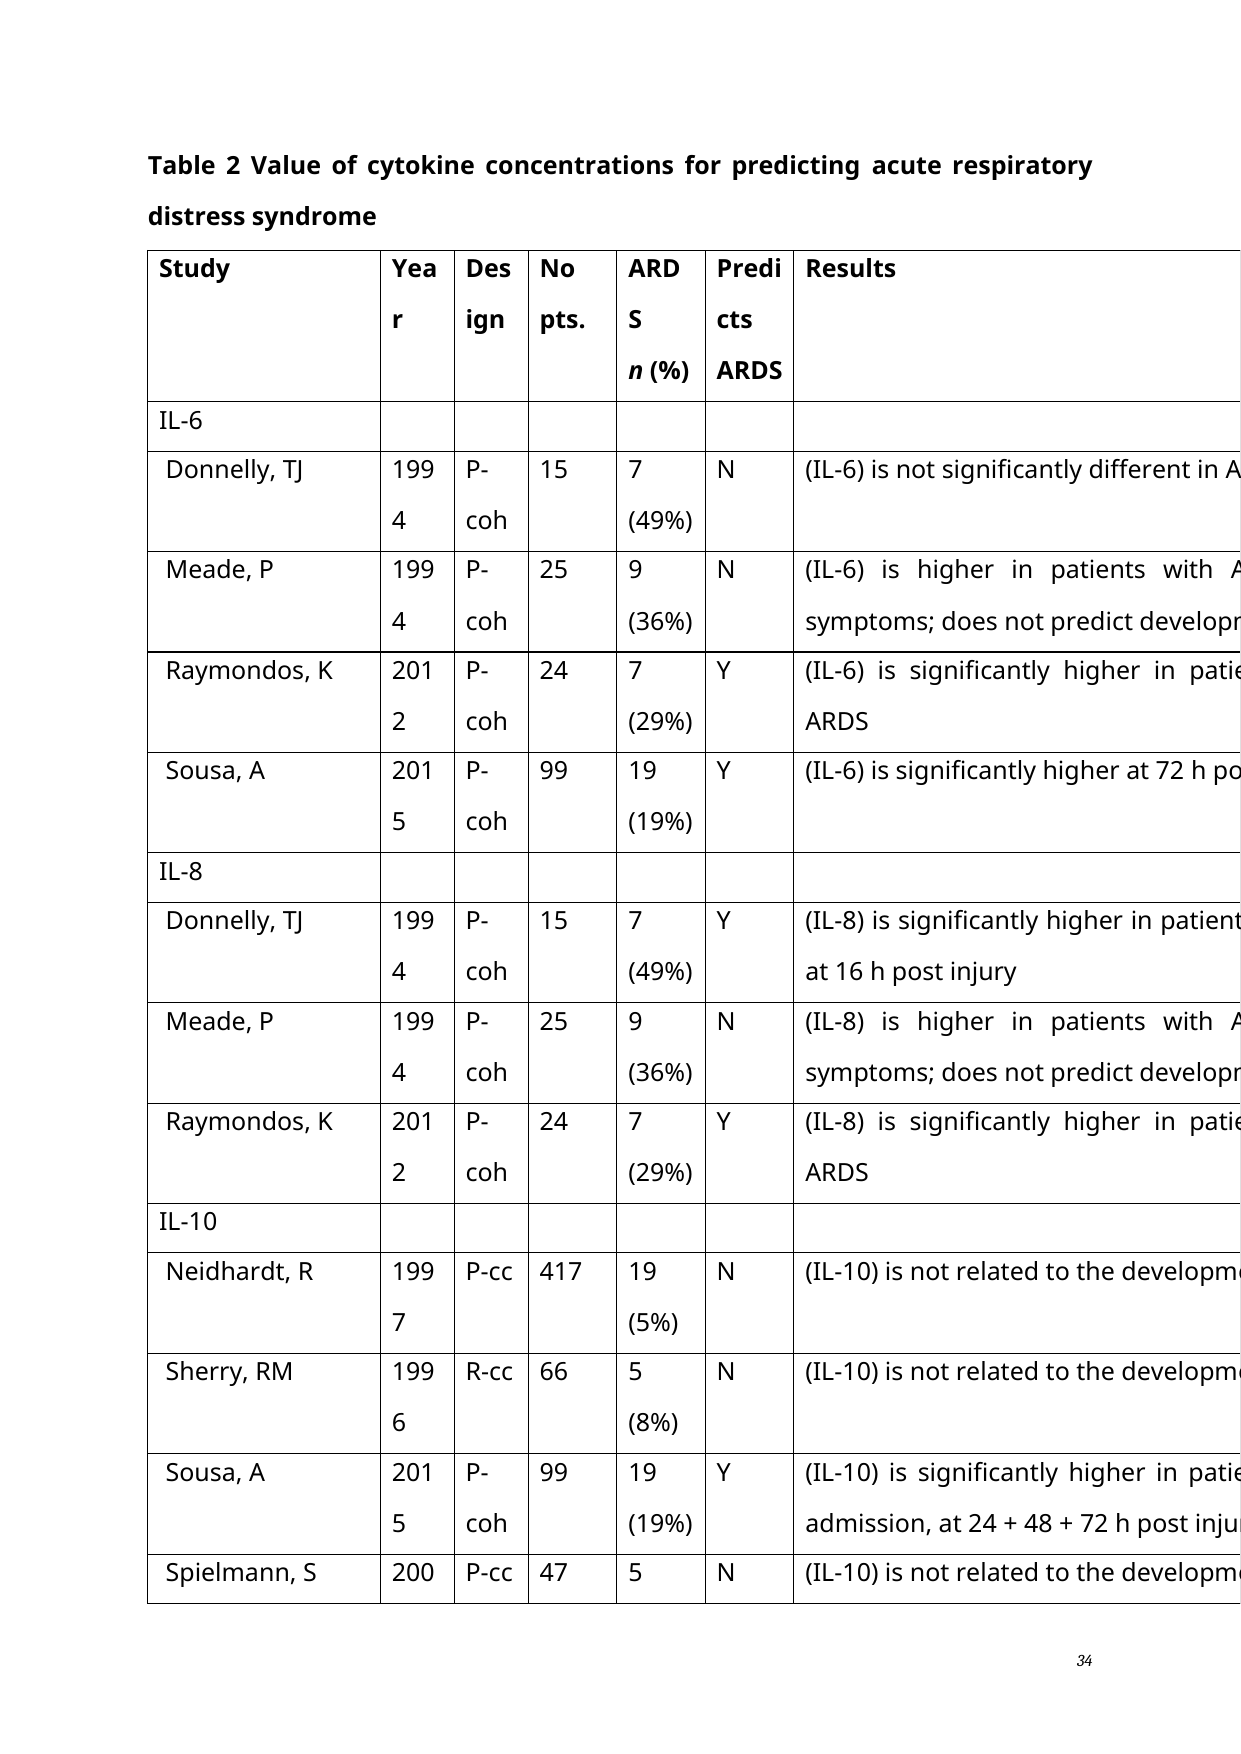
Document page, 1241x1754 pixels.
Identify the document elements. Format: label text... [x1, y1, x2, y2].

table_cell P-coh [455, 653, 528, 752]
table_cell N [706, 552, 793, 651]
table_cell [529, 402, 616, 451]
table_cell 25 [529, 552, 616, 651]
table_header ARDS n (%) [617, 251, 705, 401]
table_cell 24 [529, 653, 616, 752]
table_cell 66 [529, 1354, 616, 1453]
table_cell 9 (36%) [617, 1003, 705, 1102]
table_cell 1996 [381, 1354, 454, 1453]
table_cell [529, 853, 616, 902]
table_cell Sousa, A [148, 1454, 380, 1553]
table_cell 417 [529, 1253, 616, 1353]
table_cell P-coh [455, 452, 528, 551]
table_cell Spielmann, S [148, 1555, 380, 1603]
table_cell [794, 853, 1240, 902]
table_cell [455, 1204, 528, 1252]
table_cell (IL-6) is significantly higher in patients at high risk for ARDS [794, 653, 1240, 752]
table_cell 2012 [381, 1104, 454, 1203]
table_cell 2001 [381, 1555, 454, 1603]
table_cell (IL-10) is not related to the development of ARDS [794, 1253, 1240, 1353]
table_cell 99 [529, 1454, 616, 1553]
table_cell [381, 1204, 454, 1252]
table_header No pts. [529, 251, 616, 401]
table_cell [706, 853, 793, 902]
table_cell Donnelly, TJ [148, 452, 380, 551]
table_cell Y [706, 1104, 793, 1203]
table_cell [455, 402, 528, 451]
table_cell 1994 [381, 452, 454, 551]
table_cell P-coh [455, 1454, 528, 1553]
table_header Results [794, 251, 1240, 401]
table_cell [381, 853, 454, 902]
table_cell 1994 [381, 1003, 454, 1102]
table_cell Raymondos, K [148, 653, 380, 752]
table_cell P-cc [455, 1253, 528, 1353]
table_cell 1994 [381, 903, 454, 1002]
table_cell (IL-6) is significantly higher at 72 h post injury [794, 753, 1240, 852]
text Table 2 Value of cytokine concentrations for predicting acute respiratory distress syndrome [148, 148, 1092, 233]
table_cell Sherry, RM [148, 1354, 380, 1453]
table_cell [381, 402, 454, 451]
table_cell 15 [529, 452, 616, 551]
table_cell 15 [529, 903, 616, 1002]
table_cell (IL-10) is not related to the development of ARDS [794, 1354, 1240, 1453]
table_cell Y [706, 653, 793, 752]
table_cell [529, 1204, 616, 1252]
table_cell IL-10 [148, 1204, 380, 1252]
table_cell 1994 [381, 552, 454, 651]
table_cell P-coh [455, 1104, 528, 1203]
table_cell (IL-6) is higher in patients with ARDS after onset of symptoms; does not predict development of ARDS [794, 552, 1240, 651]
table_cell Meade, P [148, 552, 380, 651]
table_cell 2015 [381, 1454, 454, 1553]
table_cell 7 (49%) [617, 452, 705, 551]
table_cell P-coh [455, 552, 528, 651]
table_cell (IL-8) is significantly higher in patients with ARDS, starting at 16 h post injury [794, 903, 1240, 1002]
table_cell 19 (19%) [617, 753, 705, 852]
table_cell (IL-8) is significantly higher in patients at high risk for ARDS [794, 1104, 1240, 1203]
table_cell (IL-6) is not significantly different in ARDS [794, 452, 1240, 551]
table_cell [794, 402, 1240, 451]
table_cell Meade, P [148, 1003, 380, 1102]
table_cell 99 [529, 753, 616, 852]
table_header Study [148, 251, 380, 401]
table_cell Donnelly, TJ [148, 903, 380, 1002]
table_cell [794, 1204, 1240, 1252]
table_cell Raymondos, K [148, 1104, 380, 1203]
table_cell P-coh [455, 903, 528, 1002]
table_cell (IL-8) is higher in patients with ARDS after onset of symptoms; does not predict development of ARDS [794, 1003, 1240, 1102]
table_cell IL-6 [148, 402, 380, 451]
table_cell [617, 853, 705, 902]
table_cell 7 (49%) [617, 903, 705, 1002]
table_cell P-coh [455, 1003, 528, 1102]
table_cell [455, 853, 528, 902]
table_header Year [381, 251, 454, 401]
table_cell [706, 402, 793, 451]
table_cell 47 [529, 1555, 616, 1603]
table_cell 1997 [381, 1253, 454, 1353]
table_cell Y [706, 903, 793, 1002]
table_header Design [455, 251, 528, 401]
table_cell (IL-10) is significantly higher in patients with ARDS upon admission, at 24 + 48 + 72 h post injury [794, 1454, 1240, 1553]
table_cell N [706, 1003, 793, 1102]
table_cell 2012 [381, 653, 454, 752]
table_cell Y [706, 753, 793, 852]
table_cell 5 (11%) [617, 1555, 705, 1603]
table_header Predicts ARDS [706, 251, 793, 401]
table_cell N [706, 1354, 793, 1453]
table_cell N [706, 1555, 793, 1603]
table_cell N [706, 452, 793, 551]
table_cell 19 (5%) [617, 1253, 705, 1353]
table_cell P-coh [455, 753, 528, 852]
table_cell Sousa, A [148, 753, 380, 852]
table_cell [617, 1204, 705, 1252]
table_cell 2015 [381, 753, 454, 852]
table_cell Neidhardt, R [148, 1253, 380, 1353]
table_cell 5 (8%) [617, 1354, 705, 1453]
table_cell 7 (29%) [617, 653, 705, 752]
table_cell [706, 1204, 793, 1252]
table_cell IL-8 [148, 853, 380, 902]
table_cell 9 (36%) [617, 552, 705, 651]
table_cell N [706, 1253, 793, 1353]
table_cell R-cc [455, 1354, 528, 1453]
table_cell 19 (19%) [617, 1454, 705, 1553]
table_cell [617, 402, 705, 451]
table_cell 24 [529, 1104, 616, 1203]
table_cell P-cc [455, 1555, 528, 1603]
table_cell 25 [529, 1003, 616, 1102]
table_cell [794, 1555, 1240, 1603]
table_cell Y [706, 1454, 793, 1553]
table_cell 7 (29%) [617, 1104, 705, 1203]
